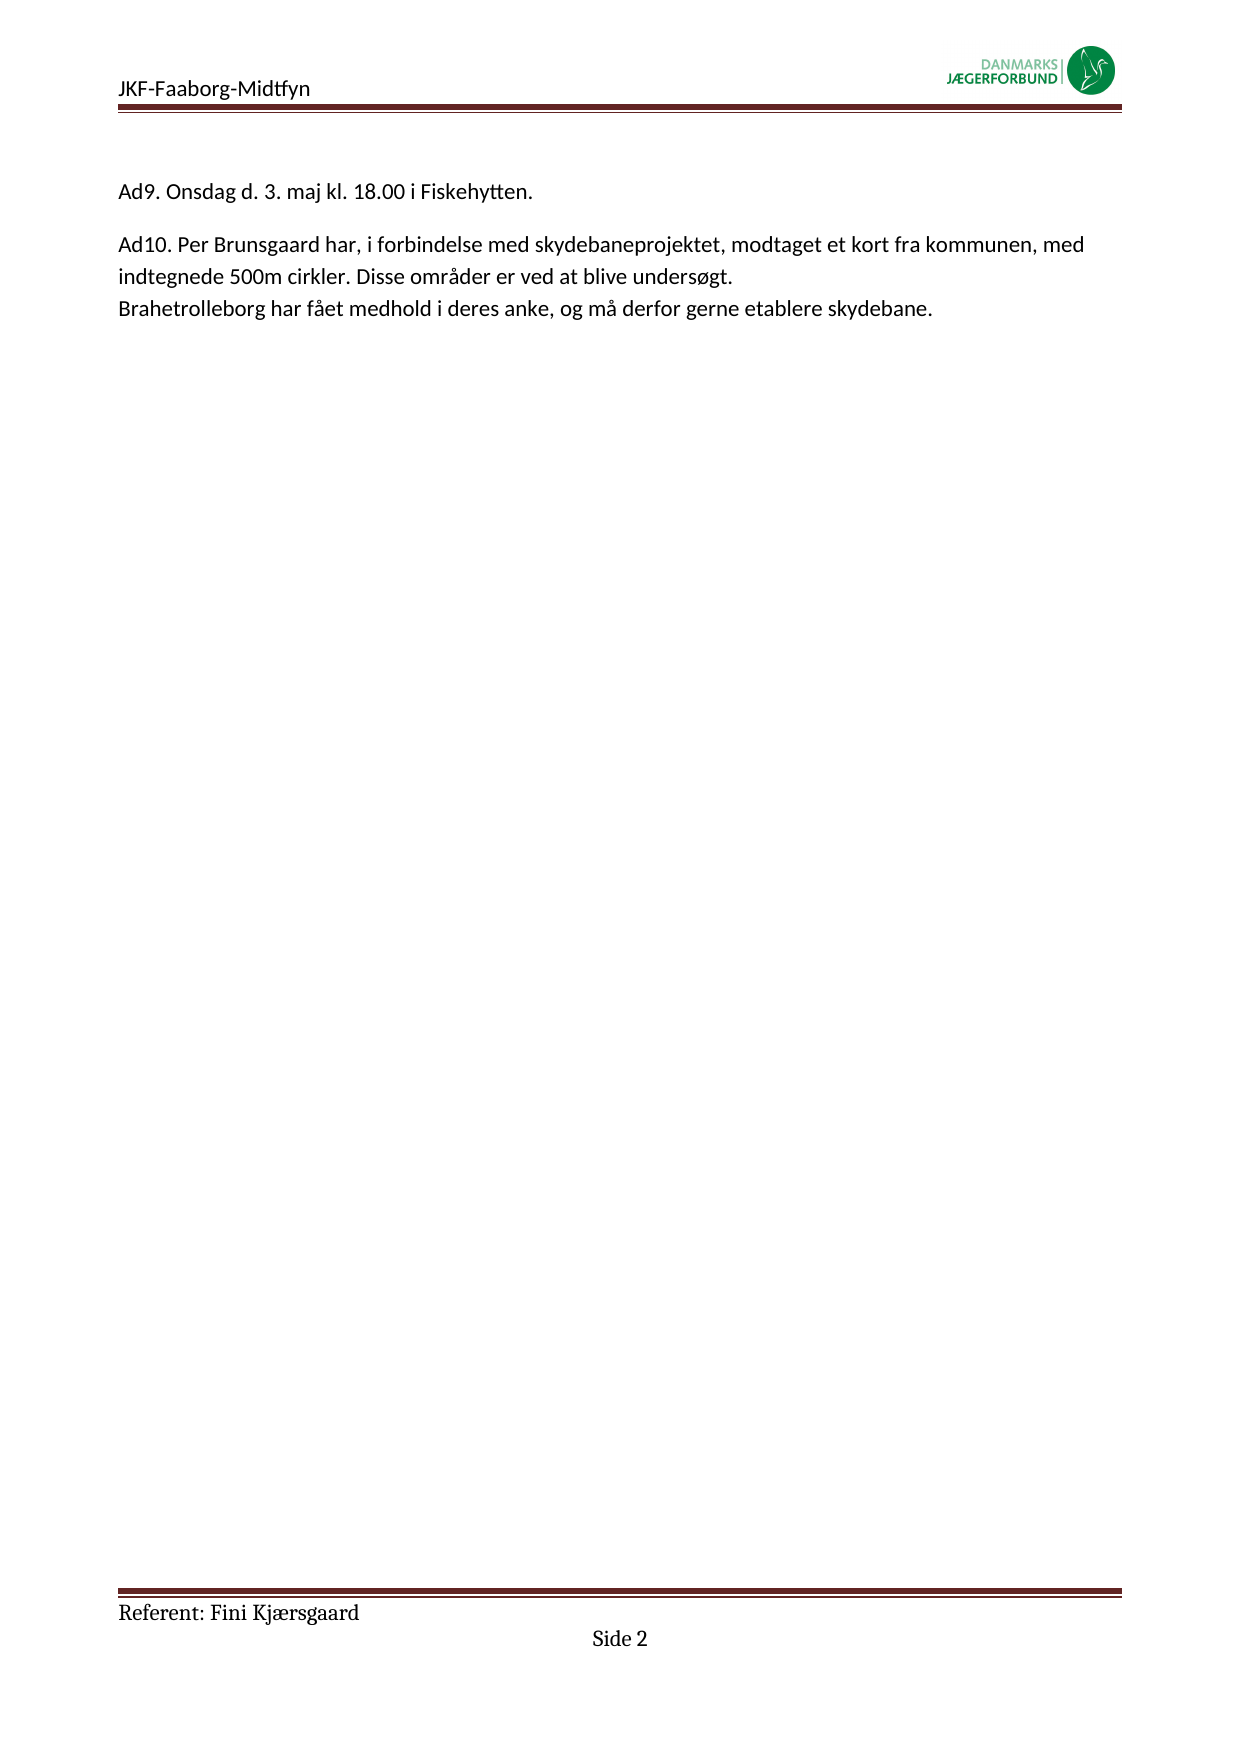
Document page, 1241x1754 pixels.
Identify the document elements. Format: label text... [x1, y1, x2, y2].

text Ad9. Onsdag d. 3. maj kl. 18.00 i Fiskehytten. [118, 177, 1122, 205]
picture [940, 40, 1122, 102]
text Ad10. Per Brunsgaard har, i forbindelse med skydebaneprojektet, modtaget et kort fra kommunen, med indtegnede 500m cirkler. Disse områder er ved at blive undersøgt. Brahetrolleborg har fået medhold i deres anke, og må derfor gerne etablere skydebane. [118, 230, 1122, 323]
